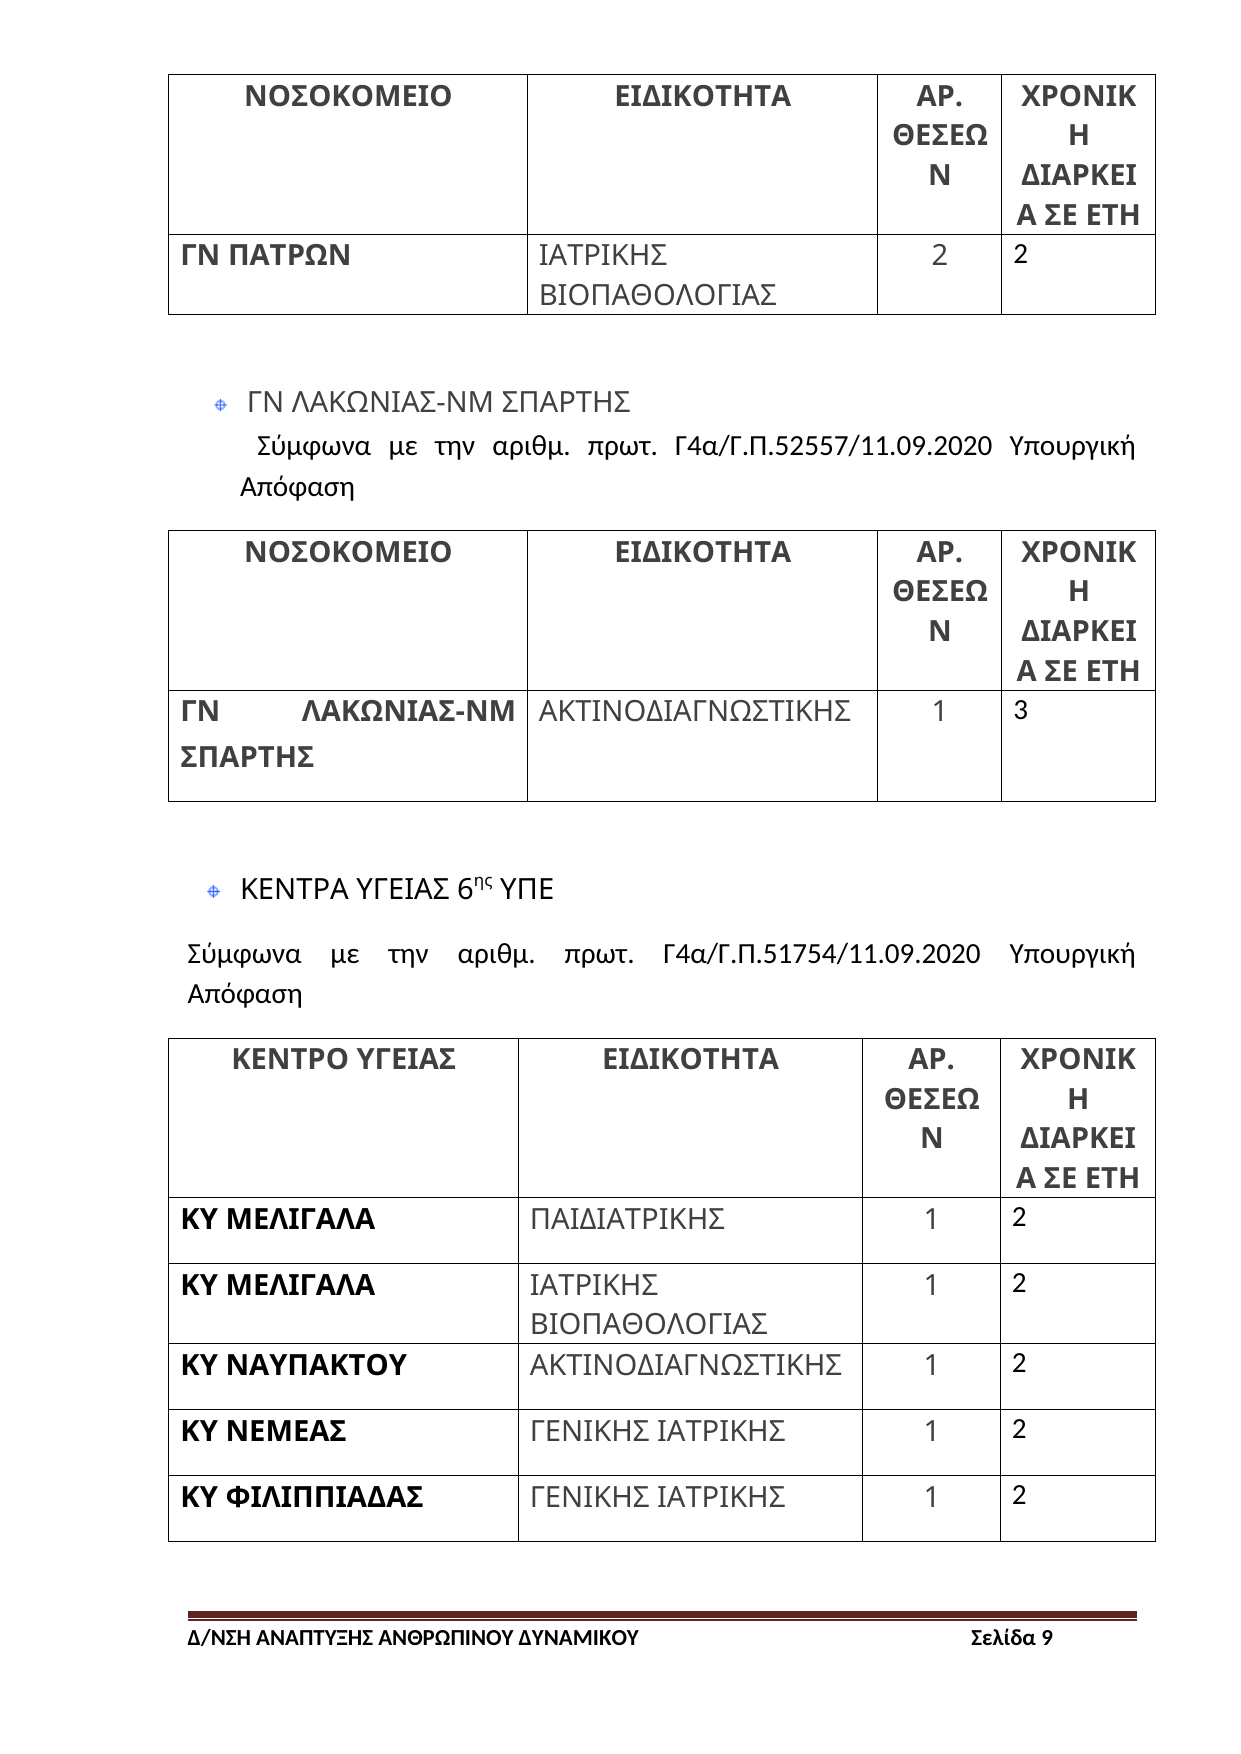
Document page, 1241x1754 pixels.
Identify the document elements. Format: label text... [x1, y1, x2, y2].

table_cell ΓΕΝΙΚΗΣ ΙΑΤΡΙΚΗΣ [519, 1410, 862, 1475]
table_header ΕΙΔΙΚΟΤΗΤΑ [528, 75, 877, 234]
table_cell ΚΥ ΜΕΛΙΓΑΛΑ [169, 1264, 518, 1343]
table_cell ΓΝ ΠΑΤΡΩΝ [169, 235, 527, 314]
table_header ΧΡΟΝΙΚΗ ΔΙΑΡΚΕΙΑ ΣΕ ΕΤΗ [1001, 1039, 1155, 1197]
table_cell 2 [1001, 1410, 1155, 1475]
table_cell 1 [863, 1264, 1000, 1343]
list Σύμφωνα με την αριθμ. πρωτ. Γ4α/Γ.Π.52557/11.09.2020 Υπουργική Απόφαση [240, 427, 1137, 504]
table_cell 2 [1001, 1476, 1155, 1541]
table_header ΚΕΝΤΡΟ ΥΓΕΙΑΣ [169, 1039, 518, 1197]
table_cell 1 [863, 1198, 1000, 1263]
table_header ΕΙΔΙΚΟΤΗΤΑ [519, 1039, 862, 1197]
table_cell ΑΚΤΙΝΟΔΙΑΓΝΩΣΤΙΚΗΣ [528, 691, 877, 801]
table_cell 2 [1001, 1264, 1155, 1343]
table_cell ΚΥ ΝΑΥΠΑΚΤΟΥ [169, 1344, 518, 1409]
table_header ΑΡ. ΘΕΣΕΩΝ [863, 1039, 1000, 1197]
text Σύμφωνα με την αριθμ. πρωτ. Γ4α/Γ.Π.51754/11.09.2020 Υπουργική Απόφαση [187, 935, 1137, 1011]
table_cell ΙΑΤΡΙΚΗΣ ΒΙΟΠΑΘΟΛΟΓΙΑΣ [528, 235, 877, 314]
table_header ΧΡΟΝΙΚΗ ΔΙΑΡΚΕΙΑ ΣΕ ΕΤΗ [1002, 75, 1155, 234]
table_cell 2 [878, 235, 1001, 314]
table_cell 1 [863, 1476, 1000, 1541]
table_cell 1 [863, 1344, 1000, 1409]
table_header ΑΡ. ΘΕΣΕΩΝ [878, 75, 1001, 234]
table_header ΝΟΣΟΚΟΜΕΙΟ [169, 531, 527, 690]
table_cell 3 [1002, 691, 1155, 801]
table_cell 2 [1001, 1198, 1155, 1263]
picture [203, 882, 220, 900]
table_header ΕΙΔΙΚΟΤΗΤΑ [528, 531, 877, 690]
table_header ΑΡ. ΘΕΣΕΩΝ [878, 531, 1001, 690]
picture [210, 396, 227, 413]
table_cell ΑΚΤΙΝΟΔΙΑΓΝΩΣΤΙΚΗΣ [519, 1344, 862, 1409]
table_header ΧΡΟΝΙΚΗ ΔΙΑΡΚΕΙΑ ΣΕ ΕΤΗ [1002, 531, 1155, 690]
list ΚΕΝΤΡΑ ΥΓΕΙΑΣ 6ης ΥΠΕ [202, 868, 1137, 908]
table_cell 1 [863, 1410, 1000, 1475]
table_cell 1 [878, 691, 1001, 801]
list ΓΝ ΛΑΚΩΝΙΑΣ-ΝΜ ΣΠΑΡΤΗΣ [209, 382, 1137, 421]
table_cell ΓΝ ΛΑΚΩΝΙΑΣ-ΝΜ ΣΠΑΡΤΗΣ [169, 691, 527, 801]
table_header ΝΟΣΟΚΟΜΕΙΟ [169, 75, 527, 234]
table_cell ΚΥ ΝΕΜΕΑΣ [169, 1410, 518, 1475]
table_cell ΠΑΙΔΙΑΤΡΙΚΗΣ [519, 1198, 862, 1263]
table_cell 2 [1001, 1344, 1155, 1409]
table_cell ΙΑΤΡΙΚΗΣ ΒΙΟΠΑΘΟΛΟΓΙΑΣ [519, 1264, 862, 1343]
table_cell 2 [1002, 235, 1155, 314]
table_cell ΚΥ ΜΕΛΙΓΑΛΑ [169, 1198, 518, 1263]
table_cell ΚΥ ΦΙΛΙΠΠΙΑΔΑΣ [169, 1476, 518, 1541]
table_cell ΓΕΝΙΚΗΣ ΙΑΤΡΙΚΗΣ [519, 1476, 862, 1541]
